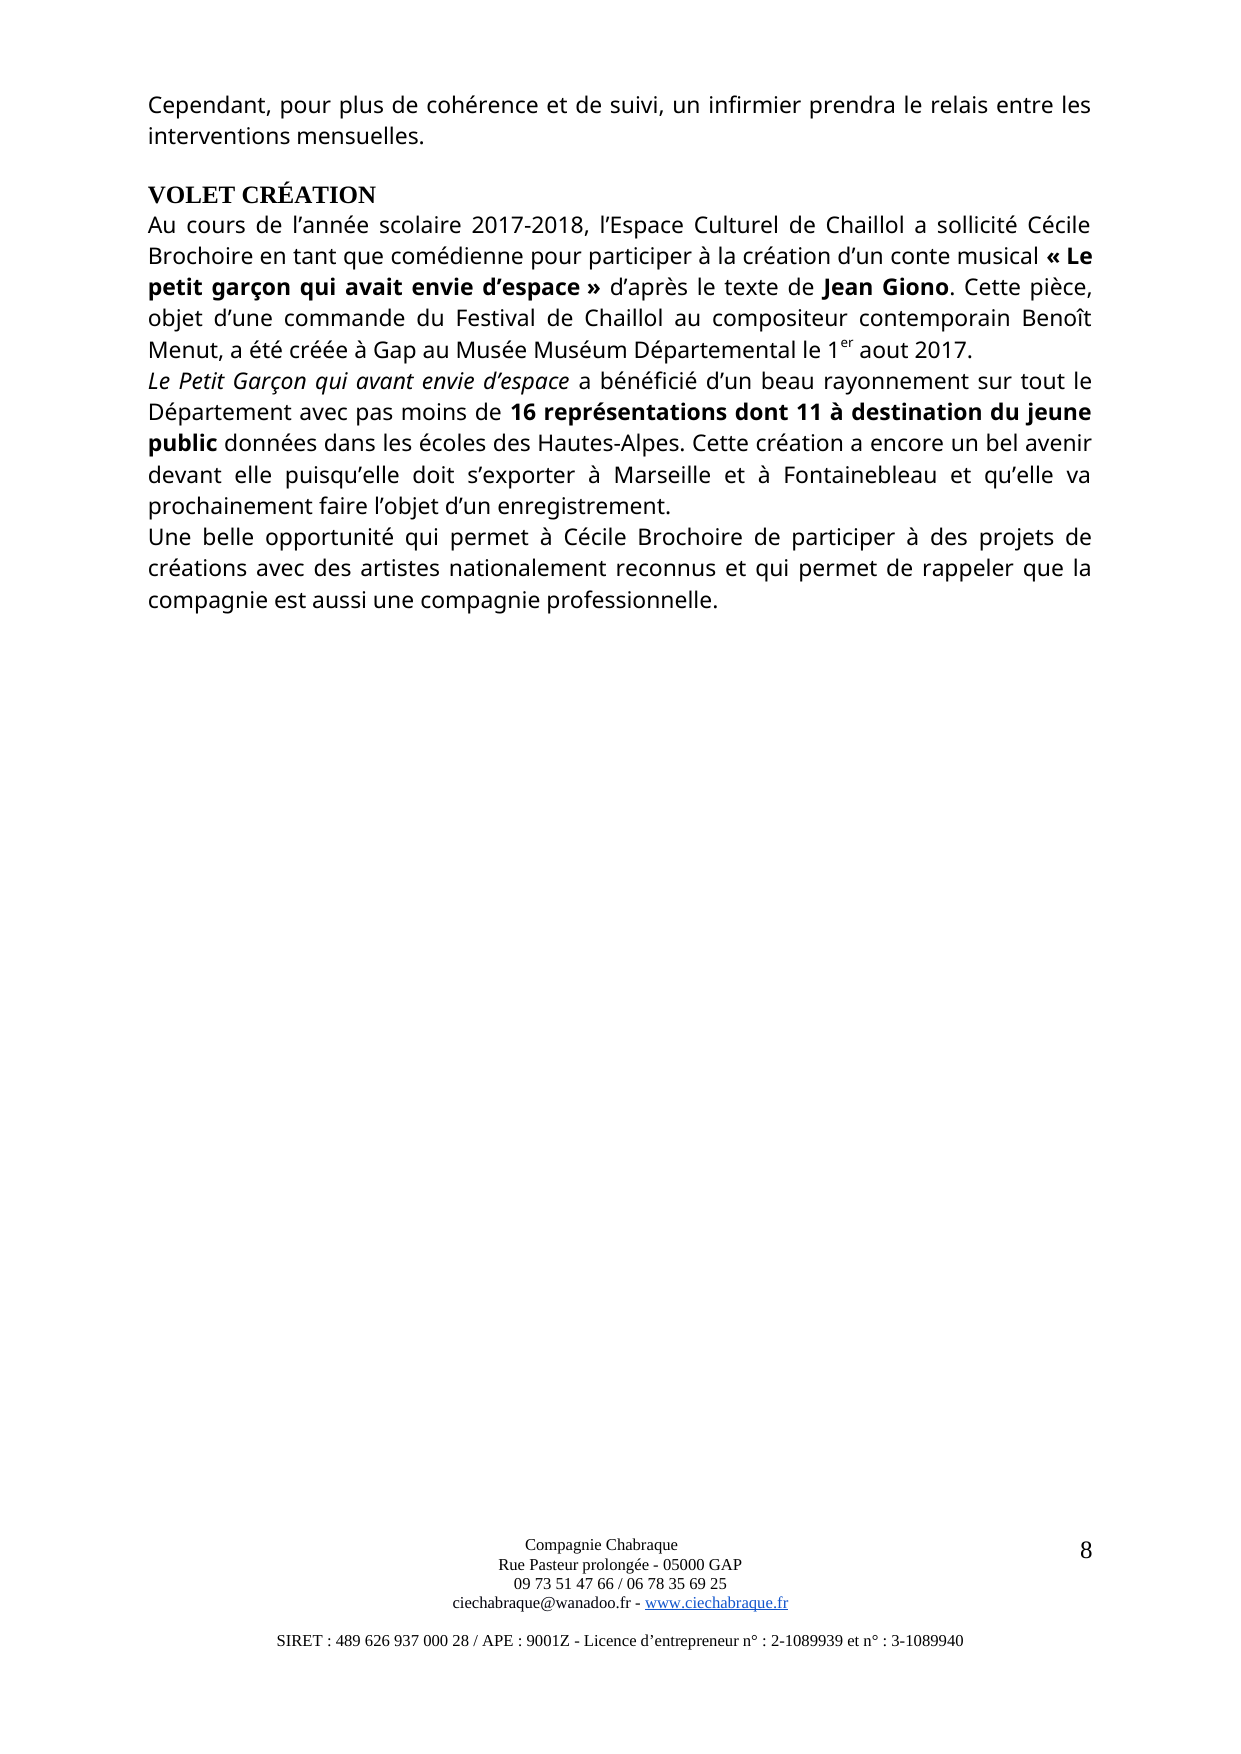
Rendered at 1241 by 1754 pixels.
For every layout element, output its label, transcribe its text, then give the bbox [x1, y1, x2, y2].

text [148, 89, 1093, 151]
text VOLET CRÉATION [148, 180, 1093, 209]
text Le Petit Garçon qui avant envie d’espace a bénéficié d’un beau rayonnement sur tout le Département avec pas moins de 16 représentations dont 11 à destination du jeune public données dans les écoles des Hautes-Alpes. Cette création a encore un bel avenir devant elle puisqu’elle doit s’exporter à Marseille et à Fontainebleau et qu’elle va prochainement faire l’objet d’un enregistrement. [148, 365, 1093, 521]
text Une belle opportunité qui permet à Cécile Brochoire de participer à des projets de créations avec des artistes nationalement reconnus et qui permet de rappeler que la compagnie est aussi une compagnie professionnelle. [148, 521, 1093, 615]
text Au cours de l’année scolaire 2017-2018, l’Espace Culturel de Chaillol a sollicité Cécile Brochoire en tant que comédienne pour participer à la création d’un conte musical « Le petit garçon qui avait envie d’espace » d’après le texte de Jean Giono. Cette pièce, objet d’une commande du Festival de Chaillol au compositeur contemporain Benoît Menut, a été créée à Gap au Musée Muséum Départemental le 1er aout 2017. [148, 209, 1093, 365]
